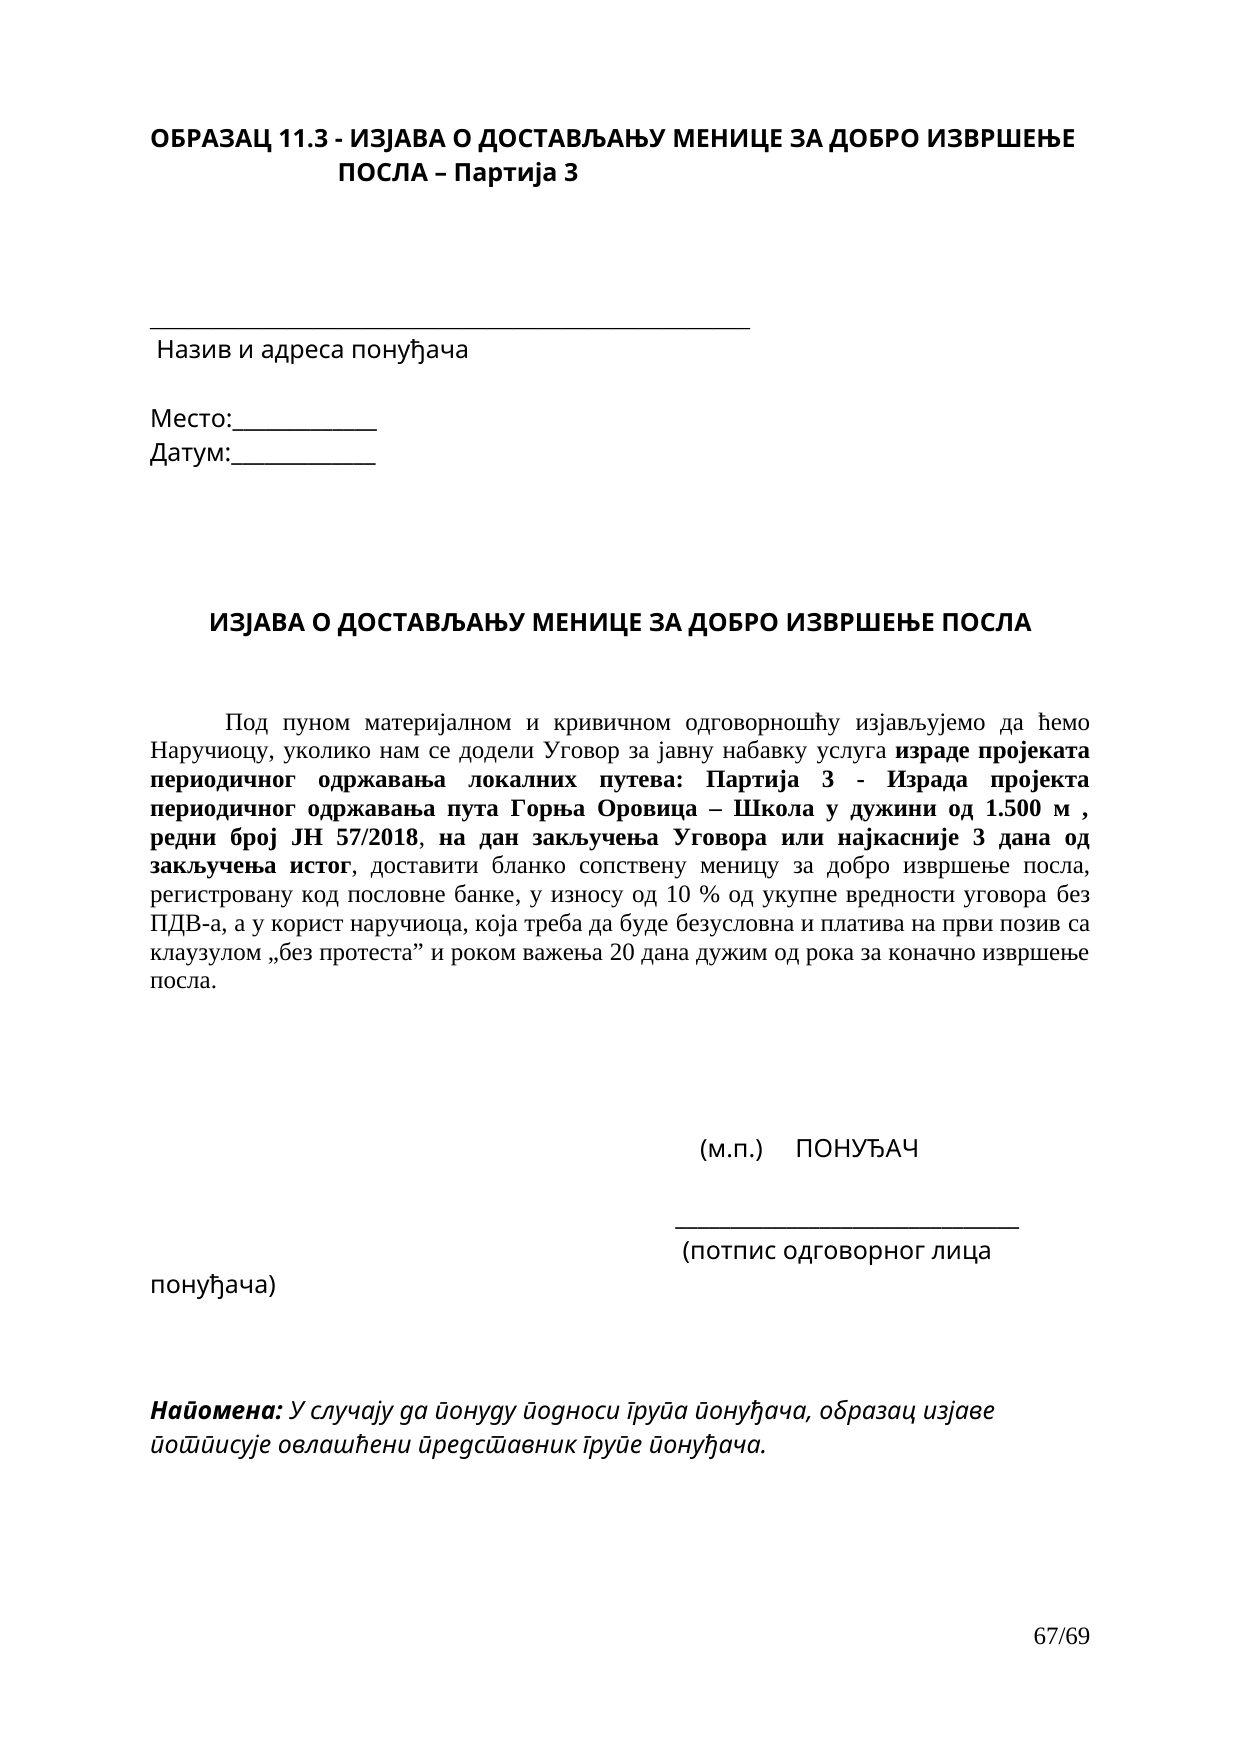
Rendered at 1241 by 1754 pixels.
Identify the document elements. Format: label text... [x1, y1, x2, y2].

text ИЗЈАВА О ДОСТАВЉАЊУ МЕНИЦЕ ЗА ДОБРО ИЗВРШЕЊЕ ПОСЛА [150, 604, 1090, 639]
text ________________________________________________ [150, 303, 1090, 332]
text Датум:_____________ [150, 434, 1090, 468]
text Под пуном материјалном и кривичном одговорношћу изјављујемо да ћемо Наручиоцу, уколико нам се додели Уговор за јавну набавку услуга израде пројеката периодичног одржавања локалних путева: Партија 3 - Израда пројекта периодичног одржавања пута Горња Оровица – Школа у дужини од 1.500 м , редни број ЈН 57/2018, на дан закључења Уговора или најкасније 3 дана од закључења истог, доставити бланко сопствену меницу за добро извршење посла, регистровану код пословне банке, у износу од 10 % од укупне вредности уговора без ПДВ-а, а у корист наручиоца, која треба да буде безусловна и платива на први позив са клаузулом „без протеста” и роком важења 20 дана дужим од рока за коначно извршење посла. [150, 707, 1090, 994]
text ОБРАЗАЦ 11.3 - ИЗЈАВА О ДОСТАВЉАЊУ МЕНИЦЕ ЗА ДОБРО ИЗВРШЕЊЕ ПОСЛА – Партија 3 [150, 120, 1090, 188]
text _______________________________ [150, 1199, 1090, 1233]
text (потпис одговорног лица понуђача) [150, 1233, 1090, 1301]
text Напомена: У случају да понуду подноси група понуђача, образац изјаве потписује овлашћени представник групе понуђача. [150, 1392, 1090, 1461]
text Назив и адреса понуђача [150, 332, 1090, 366]
text Место:_____________ [150, 400, 1090, 434]
text (м.п.) ПОНУЂАЧ [150, 1131, 1090, 1164]
